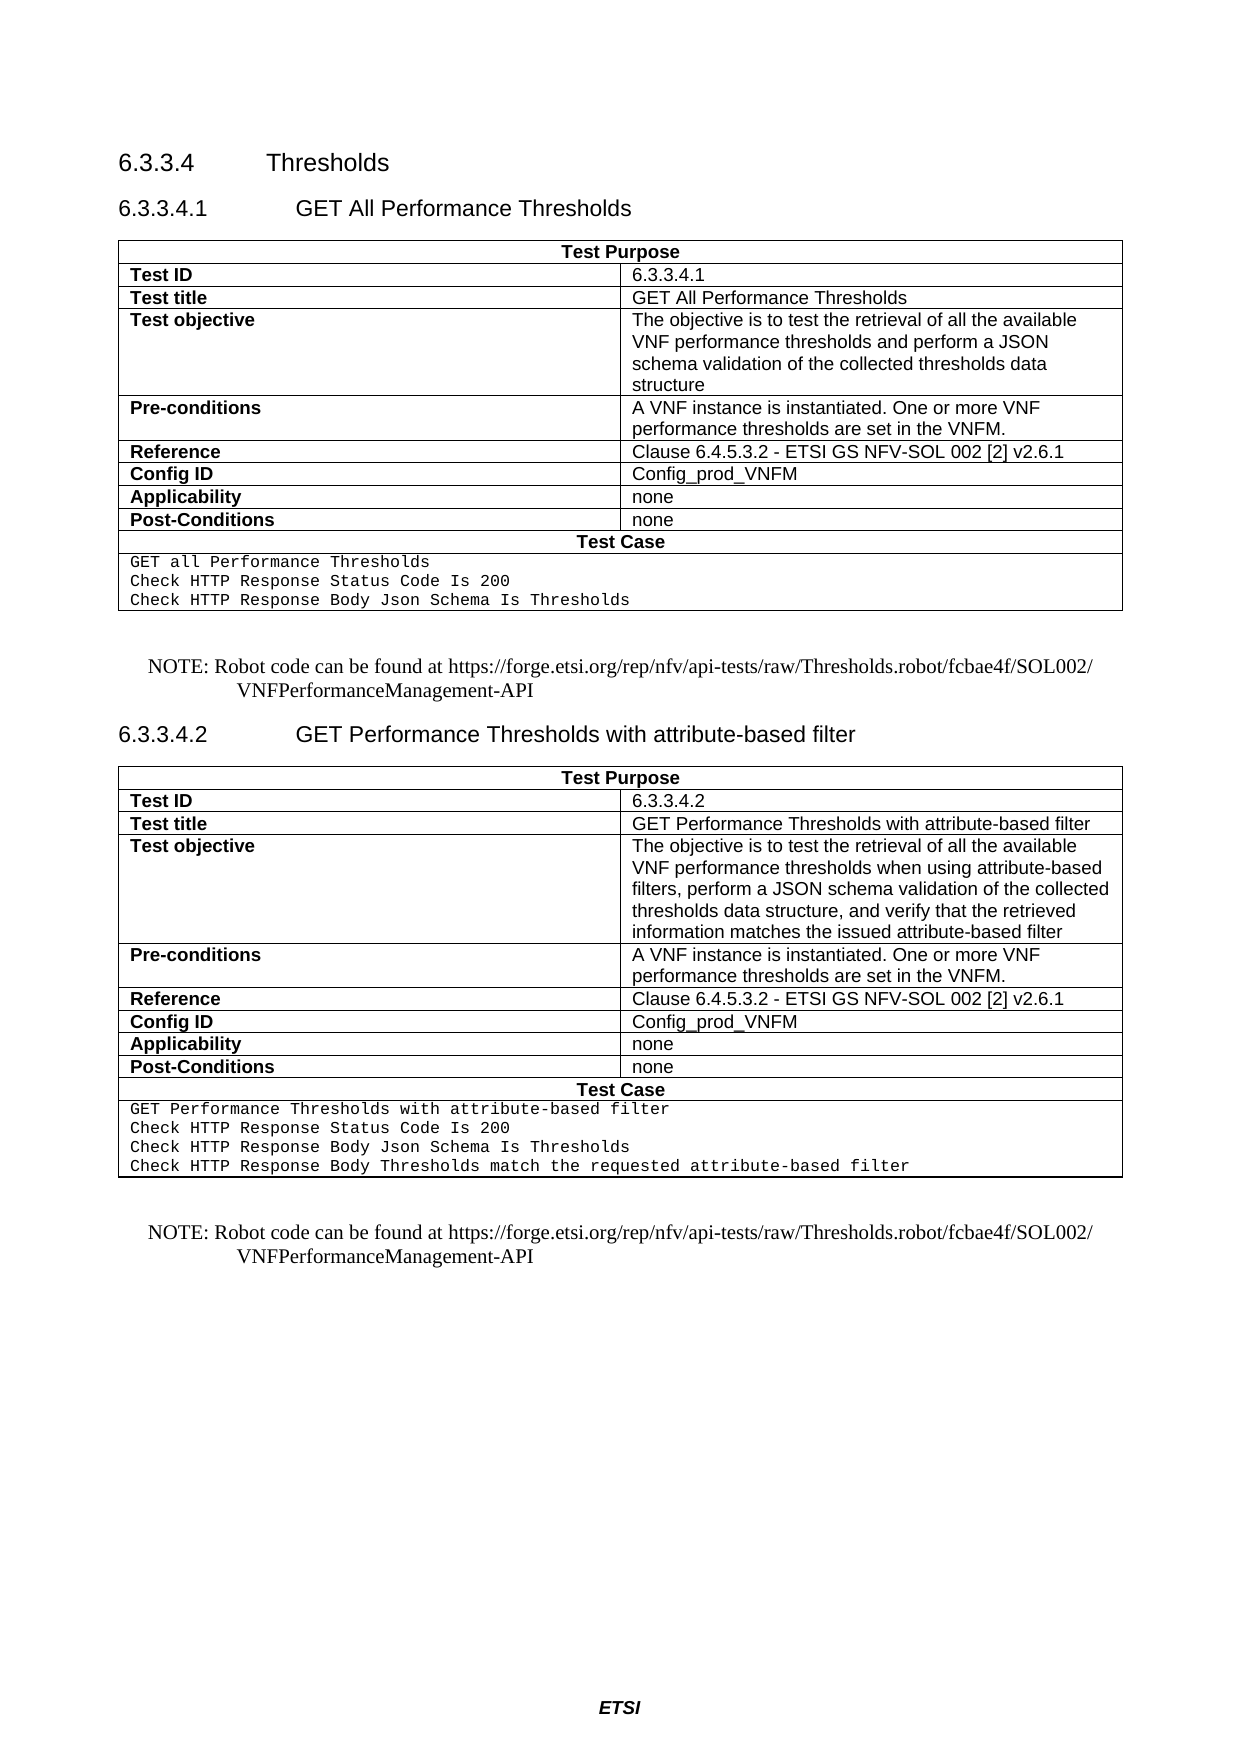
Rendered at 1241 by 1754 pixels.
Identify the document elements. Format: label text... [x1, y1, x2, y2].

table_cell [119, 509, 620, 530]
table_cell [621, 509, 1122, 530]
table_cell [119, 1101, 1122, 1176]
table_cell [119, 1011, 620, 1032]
subtitle 6.3.3.4.2 GET Performance Thresholds with attribute-based filter [118, 721, 1122, 747]
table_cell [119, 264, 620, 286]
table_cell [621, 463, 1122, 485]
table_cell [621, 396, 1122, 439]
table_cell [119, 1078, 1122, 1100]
text NOTE: Robot code can be found at https://forge.etsi.org/rep/nfv/api-tests/raw/Thresholds.robot/fcbae4f/SOL002/VNFPerformanceManagement-API [148, 654, 1122, 702]
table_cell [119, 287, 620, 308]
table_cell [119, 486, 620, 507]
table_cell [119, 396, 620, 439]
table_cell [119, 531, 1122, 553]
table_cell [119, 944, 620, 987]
subtitle 6.3.3.4.1 GET All Performance Thresholds [118, 195, 1122, 222]
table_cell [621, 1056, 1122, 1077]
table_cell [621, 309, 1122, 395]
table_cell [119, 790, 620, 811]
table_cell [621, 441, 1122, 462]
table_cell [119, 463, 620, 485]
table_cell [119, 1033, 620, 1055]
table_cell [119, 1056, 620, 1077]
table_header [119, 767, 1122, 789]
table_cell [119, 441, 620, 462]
subtitle 6.3.3.4 Thresholds [118, 148, 1122, 176]
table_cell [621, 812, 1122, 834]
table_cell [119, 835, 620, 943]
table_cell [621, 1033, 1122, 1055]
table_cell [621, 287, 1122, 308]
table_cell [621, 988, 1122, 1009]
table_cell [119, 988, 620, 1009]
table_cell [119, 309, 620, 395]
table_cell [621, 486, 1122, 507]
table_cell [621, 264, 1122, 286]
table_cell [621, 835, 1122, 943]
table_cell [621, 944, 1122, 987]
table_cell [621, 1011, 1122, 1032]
text NOTE: Robot code can be found at https://forge.etsi.org/rep/nfv/api-tests/raw/Thresholds.robot/fcbae4f/SOL002/VNFPerformanceManagement-API [148, 1220, 1122, 1268]
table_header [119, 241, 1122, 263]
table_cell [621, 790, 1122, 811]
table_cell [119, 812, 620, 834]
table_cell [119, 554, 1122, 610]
